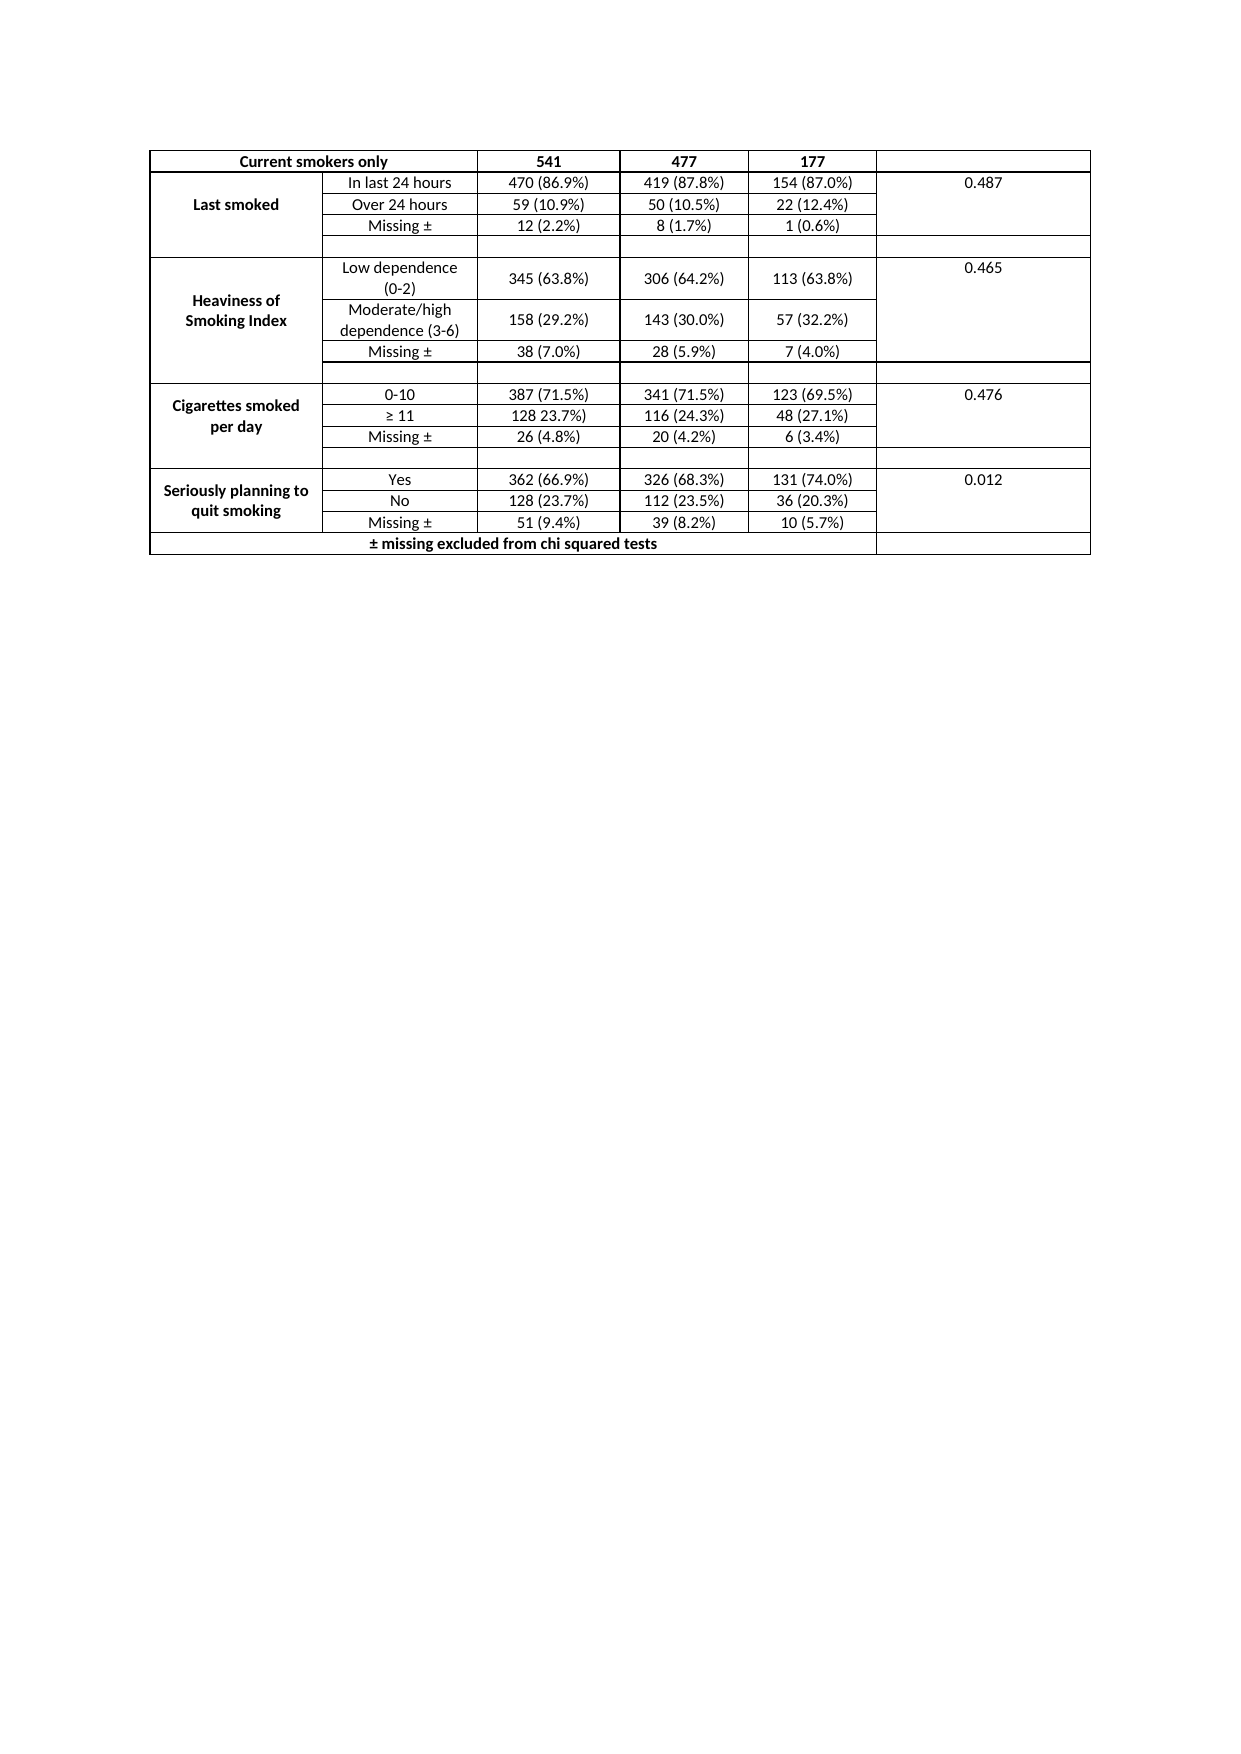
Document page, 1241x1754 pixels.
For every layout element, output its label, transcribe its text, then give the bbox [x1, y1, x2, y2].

table_cell 326 (68.3%) [621, 469, 748, 489]
table_cell Missing ± [323, 512, 477, 532]
table_cell 8 (1.7%) [621, 215, 748, 235]
table_cell 158 (29.2%) [478, 300, 619, 340]
table_cell 419 (87.8%) [621, 173, 748, 193]
table_cell 113 (63.8%) [749, 258, 876, 298]
table_cell 112 (23.5%) [621, 491, 748, 511]
table_cell 0.465 [877, 258, 1090, 361]
table_cell 48 (27.1%) [749, 405, 876, 426]
table_cell [478, 448, 619, 468]
table_cell Current smokers only [151, 151, 477, 171]
table_cell 131 (74.0%) [749, 469, 876, 489]
table_cell 128 (23.7%) [478, 491, 619, 511]
table_cell 0-10 [323, 384, 477, 404]
table_cell 36 (20.3%) [749, 491, 876, 511]
table_cell Low dependence (0-2) [323, 258, 477, 298]
table_cell 541 [478, 151, 619, 171]
table_cell [877, 448, 1090, 468]
table_cell Missing ± [323, 341, 477, 361]
table_cell 341 (71.5%) [621, 384, 748, 404]
table_cell 306 (64.2%) [621, 258, 748, 298]
table_cell [323, 363, 477, 383]
table_cell 26 (4.8%) [478, 427, 619, 447]
table_cell 57 (32.2%) [749, 300, 876, 340]
table_cell Missing ± [323, 215, 477, 235]
table_cell [877, 151, 1090, 171]
table_cell [877, 363, 1090, 383]
table_cell [621, 363, 748, 383]
table_cell Over 24 hours [323, 194, 477, 214]
table_cell 345 (63.8%) [478, 258, 619, 298]
table_cell [749, 448, 876, 468]
table_cell [749, 363, 876, 383]
table_cell In last 24 hours [323, 173, 477, 193]
table_cell 39 (8.2%) [621, 512, 748, 532]
table_cell 128 23.7%) [478, 405, 619, 426]
table_cell 38 (7.0%) [478, 341, 619, 361]
table_cell [478, 363, 619, 383]
table_cell 28 (5.9%) [621, 341, 748, 361]
table_cell 477 [621, 151, 748, 171]
table_cell 6 (3.4%) [749, 427, 876, 447]
table_cell 116 (24.3%) [621, 405, 748, 426]
table_cell 387 (71.5%) [478, 384, 619, 404]
table_cell 7 (4.0%) [749, 341, 876, 361]
table_cell 59 (10.9%) [478, 194, 619, 214]
table_cell Seriously planning to quit smoking [151, 469, 322, 532]
table_cell [877, 236, 1090, 257]
table_cell ± missing excluded from chi squared tests [151, 533, 876, 554]
table_cell Moderate/high dependence (3-6) [323, 300, 477, 340]
table_cell [323, 448, 477, 468]
table_cell Missing ± [323, 427, 477, 447]
table_cell 10 (5.7%) [749, 512, 876, 532]
table_cell [749, 236, 876, 257]
table_cell 177 [749, 151, 876, 171]
table_cell Yes [323, 469, 477, 489]
table_cell 154 (87.0%) [749, 173, 876, 193]
table_cell 51 (9.4%) [478, 512, 619, 532]
table_cell [621, 448, 748, 468]
table_cell Cigarettes smoked per day [151, 384, 322, 468]
table_cell 12 (2.2%) [478, 215, 619, 235]
table_cell 143 (30.0%) [621, 300, 748, 340]
table_cell No [323, 491, 477, 511]
table_cell Last smoked [151, 173, 322, 257]
table_cell 0.487 [877, 173, 1090, 235]
table_cell Heaviness of Smoking Index [151, 258, 322, 383]
table_cell 0.012 [877, 469, 1090, 532]
table_cell 50 (10.5%) [621, 194, 748, 214]
table_cell [877, 533, 1090, 554]
table_cell 0.476 [877, 384, 1090, 447]
table_cell 470 (86.9%) [478, 173, 619, 193]
table_cell 362 (66.9%) [478, 469, 619, 489]
table_cell 1 (0.6%) [749, 215, 876, 235]
table_cell ≥ 11 [323, 405, 477, 426]
table_cell 123 (69.5%) [749, 384, 876, 404]
table_cell 22 (12.4%) [749, 194, 876, 214]
table_cell 20 (4.2%) [621, 427, 748, 447]
table_cell [478, 236, 619, 257]
table_cell [323, 236, 477, 257]
table_cell [621, 236, 748, 257]
